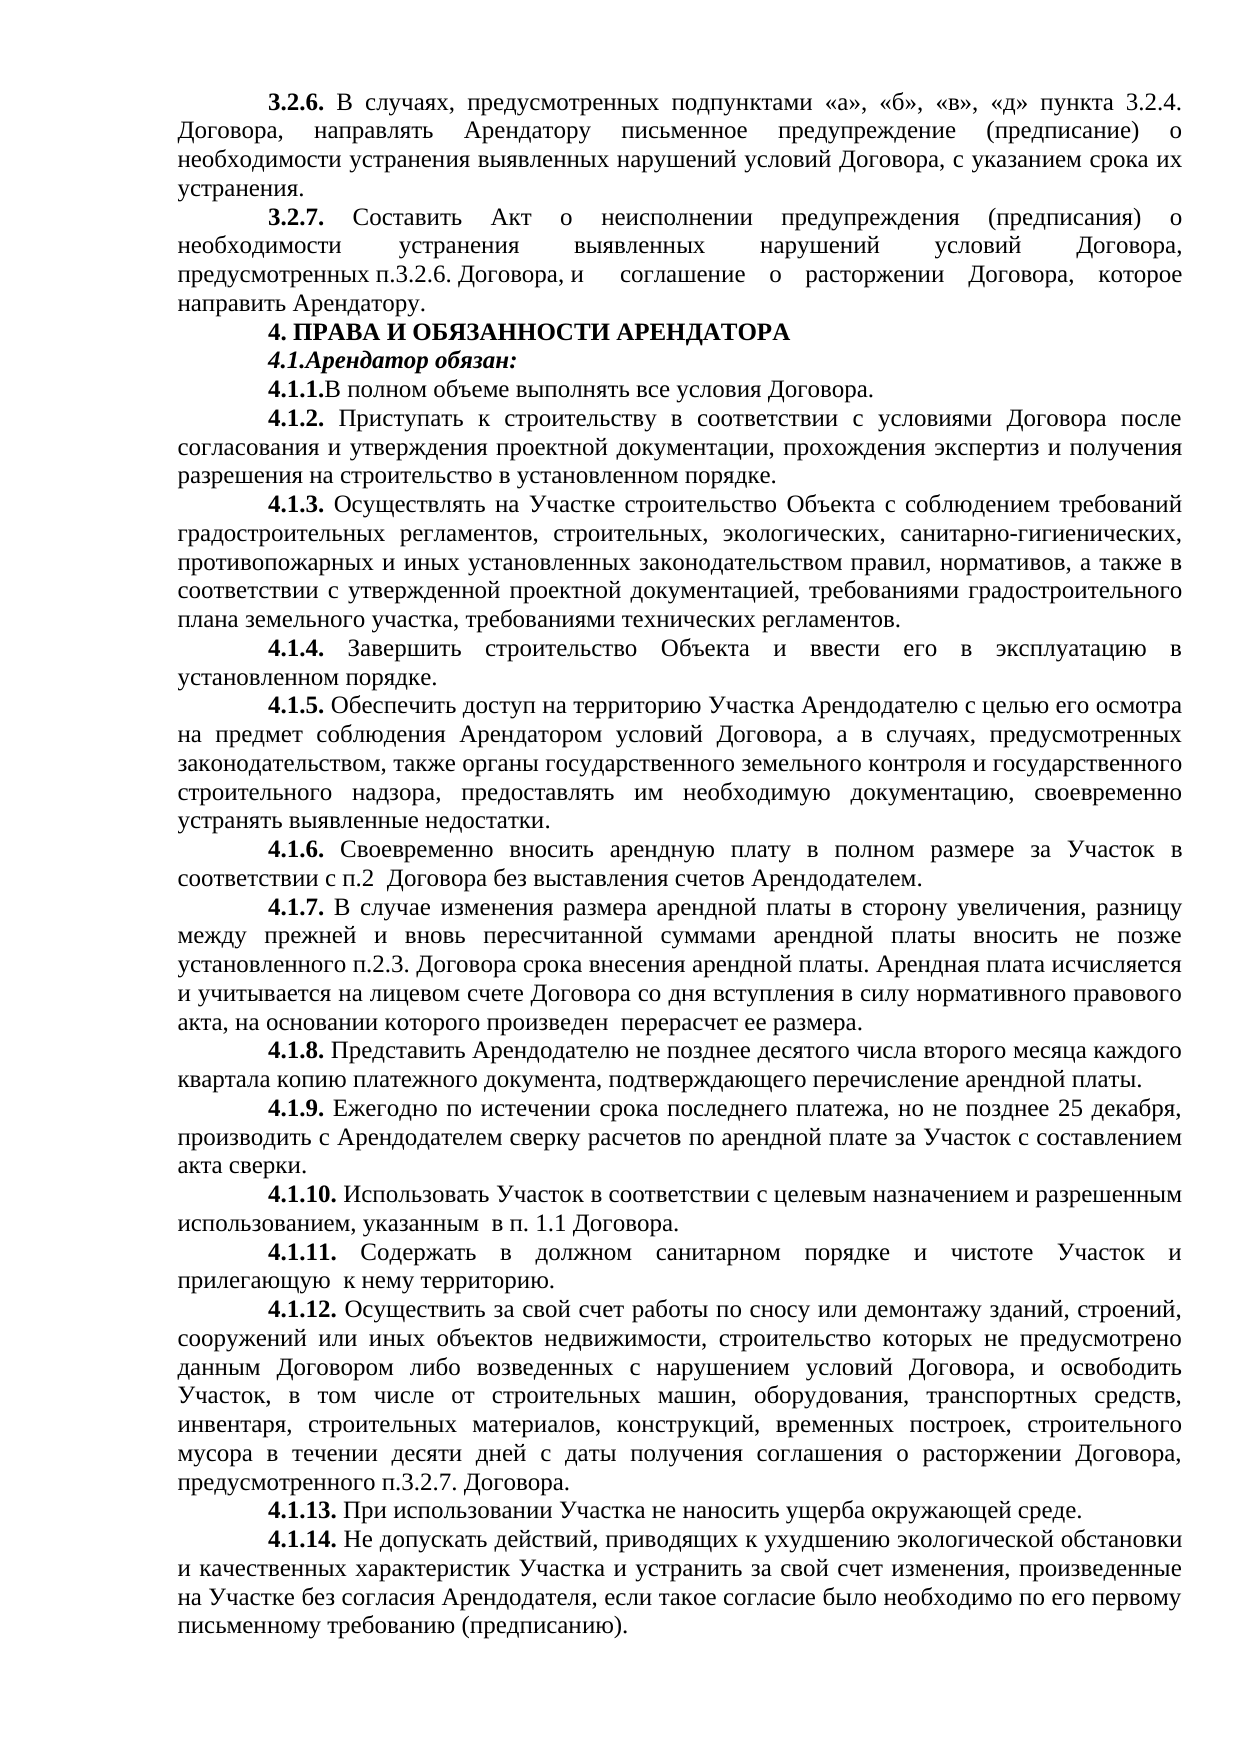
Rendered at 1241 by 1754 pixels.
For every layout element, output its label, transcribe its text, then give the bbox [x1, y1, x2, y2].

text 4.1.8. Представить Арендодателю не позднее десятого числа второго месяца каждого квартала копию платежного документа, подтверждающего перечисление арендной платы. [177, 1035, 1183, 1093]
text 4.1.7. В случае изменения размера арендной платы в сторону увеличения, разницу между прежней и вновь пересчитанной суммами арендной платы вносить не позже установленного п.2.3. Договора срока внесения арендной платы. Арендная плата исчисляется и учитывается на лицевом счете Договора со дня вступления в силу нормативного правового акта, на основании которого произведен перерасчет ее размера. [177, 892, 1183, 1035]
text 4.1.9. Ежегодно по истечении срока последнего платежа, но не позднее 25 декабря, производить с Арендодателем сверку расчетов по арендной плате за Участок с составлением акта сверки. [177, 1093, 1183, 1179]
text 4.1.11. Содержать в должном санитарном порядке и чистоте Участок и прилегающую к нему территорию. [177, 1237, 1183, 1294]
text 4.1.6. Своевременно вносить арендную плату в полном размере за Участок в соответствии с п.2 Договора без выставления счетов Арендодателем. [177, 834, 1183, 892]
text 4. ПРАВА И ОБЯЗАННОСТИ АРЕНДАТОРА [177, 317, 1183, 345]
text 4.1.5. Обеспечить доступ на территорию Участка Арендодателю с целью его осмотра на предмет соблюдения Арендатором условий Договора, а в случаях, предусмотренных законодательством, также органы государственного земельного контроля и государственного строительного надзора, предоставлять им необходимую документацию, своевременно устранять выявленные недостатки. [177, 690, 1183, 834]
text 4.1.12. Осуществить за свой счет работы по сносу или демонтажу зданий, строений, сооружений или иных объектов недвижимости, строительство которых не предусмотрено данным Договором либо возведенных с нарушением условий Договора, и освободить Участок, в том числе от строительных машин, оборудования, транспортных средств, инвентаря, строительных материалов, конструкций, временных построек, строительного мусора в течении десяти дней с даты получения соглашения о расторжении Договора, предусмотренного п.3.2.7. Договора. [177, 1294, 1183, 1495]
text 3.2.7. Составить Акт о неисполнении предупреждения (предписания) о необходимости устранения выявленных нарушений условий Договора, предусмотренных п.3.2.6. Договора, и соглашение о расторжении Договора, которое направить Арендатору. [177, 202, 1183, 317]
text 4.1.10. Использовать Участок в соответствии с целевым назначением и разрешенным использованием, указанным в п. 1.1 Договора. [177, 1179, 1183, 1237]
text 4.1.4. Завершить строительство Объекта и ввести его в эксплуатацию в установленном порядке. [177, 633, 1183, 690]
text 4.1.13. При использовании Участка не наносить ущерба окружающей среде. [177, 1495, 1183, 1524]
text 4.1.2. Приступать к строительству в соответствии с условиями Договора после согласования и утверждения проектной документации, прохождения экспертиз и получения разрешения на строительство в установленном порядке. [177, 403, 1183, 489]
text 4.1.Арендатор обязан: [177, 345, 1183, 374]
text 4.1.14. Не допускать действий, приводящих к ухудшению экологической обстановки и качественных характеристик Участка и устранить за свой счет изменения, произведенные на Участке без согласия Арендодателя, если такое согласие было необходимо по его первому письменному требованию (предписанию). [177, 1524, 1183, 1639]
text 4.1.3. Осуществлять на Участке строительство Объекта с соблюдением требований градостроительных регламентов, строительных, экологических, санитарно-гигиенических, противопожарных и иных установленных законодательством правил, нормативов, а также в соответствии с утвержденной проектной документацией, требованиями градостроительного плана земельного участка, требованиями технических регламентов. [177, 489, 1183, 633]
text 4.1.1.В полном объеме выполнять все условия Договора. [177, 374, 1183, 403]
text 3.2.6. В случаях, предусмотренных подпунктами «а», «б», «в», «д» пункта 3.2.4. Договора, направлять Арендатору письменное предупреждение (предписание) о необходимости устранения выявленных нарушений условий Договора, с указанием срока их устранения. [177, 87, 1183, 202]
